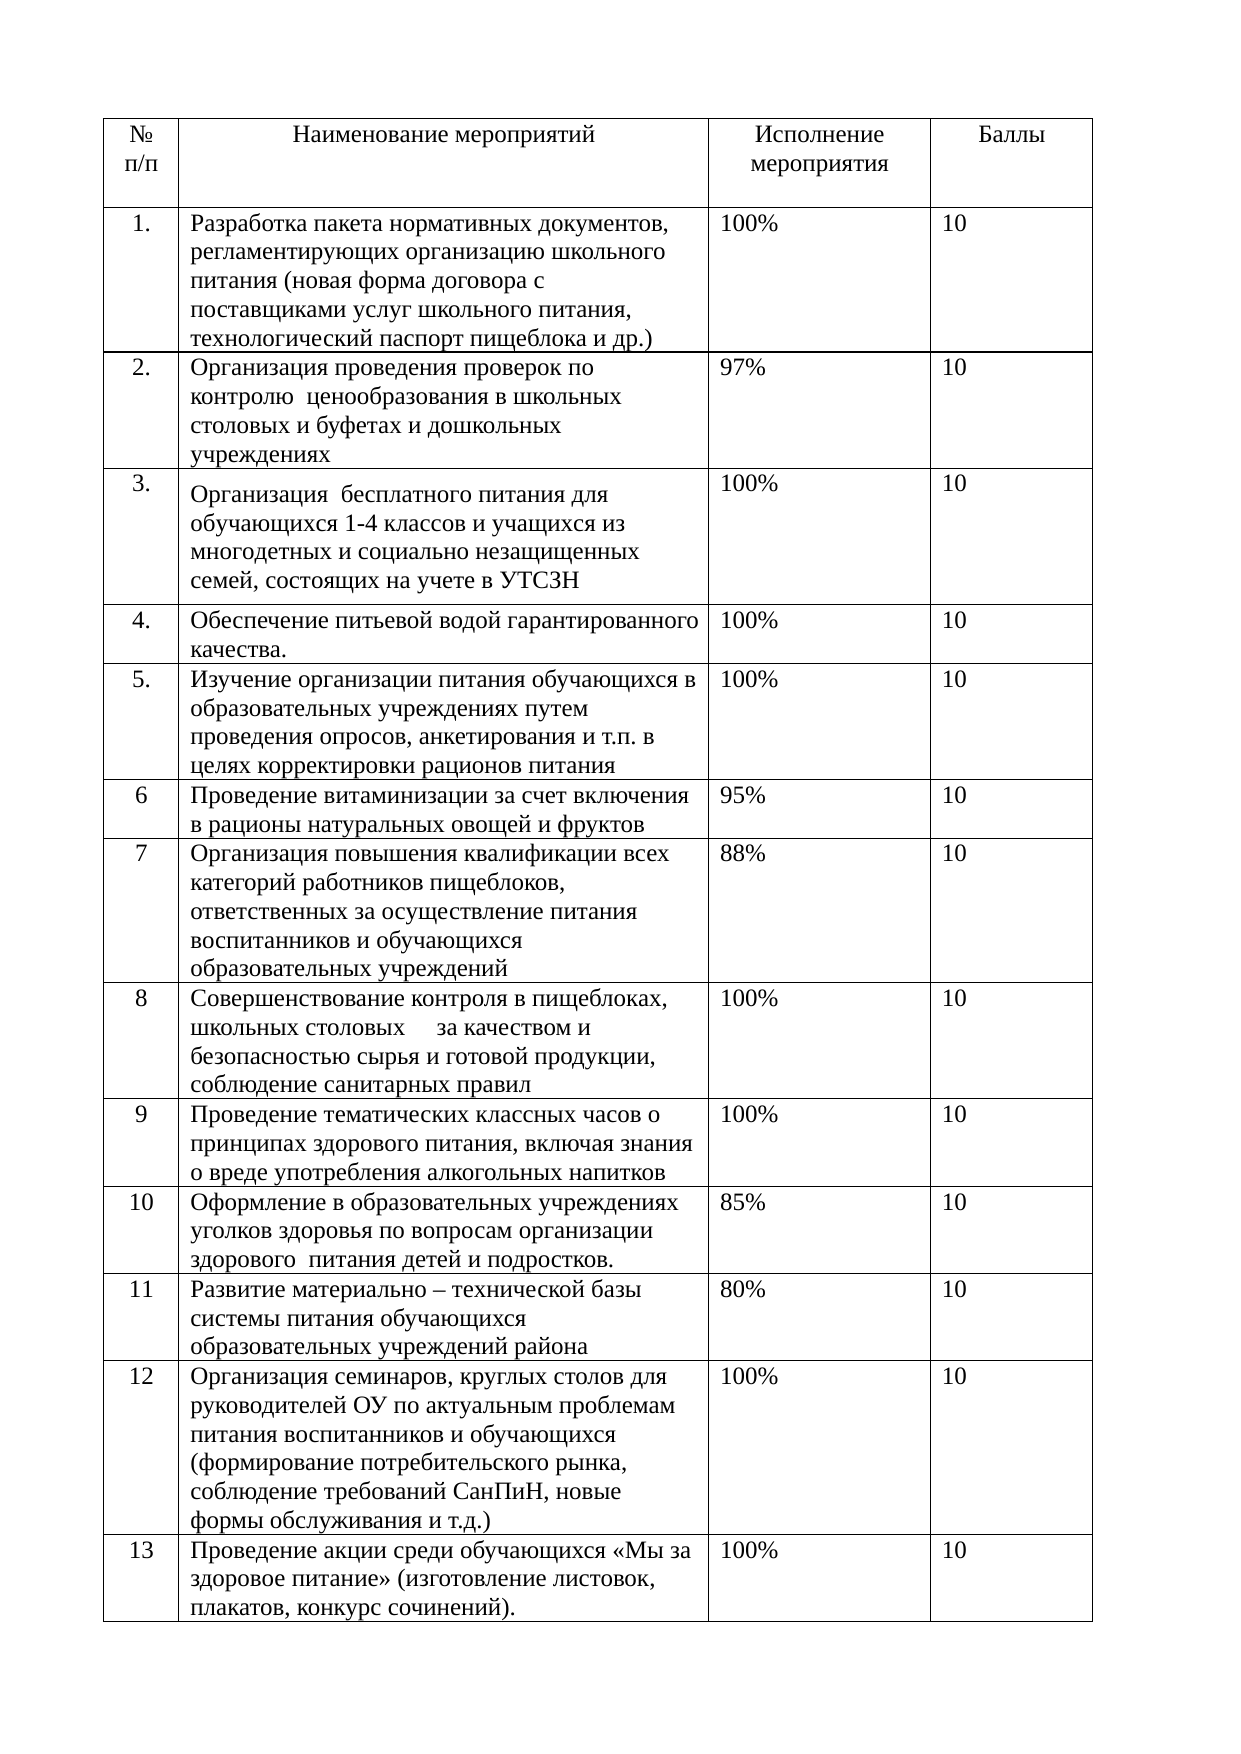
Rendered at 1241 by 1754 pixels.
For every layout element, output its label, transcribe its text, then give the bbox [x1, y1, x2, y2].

table_cell 7 [104, 839, 178, 982]
table_cell Организация семинаров, круглых столов для руководителей ОУ по актуальным проблемам питания воспитанников и обучающихся (формирование потребительского рынка, соблюдение требований СанПиН, новые формы обслуживания и т.д.) [179, 1361, 708, 1534]
table_cell 2. [104, 353, 178, 467]
table_cell 100% [709, 983, 930, 1098]
table_cell 6 [104, 780, 178, 837]
table_cell 10 [931, 1187, 1092, 1273]
table_cell 10 [931, 208, 1092, 351]
table_cell Организация бесплатного питания для обучающихся 1-4 классов и учащихся из многодетных и социально незащищенных семей, состоящих на учете в УТСЗН [179, 469, 708, 604]
table_cell 9 [104, 1099, 178, 1186]
table_cell 11 [104, 1274, 178, 1360]
table_cell 100% [709, 1099, 930, 1186]
table_cell 10 [931, 839, 1092, 982]
table_cell Развитие материально – технической базы системы питания обучающихся образовательных учреждений района [179, 1274, 708, 1360]
table_cell Проведение витаминизации за счет включения в рационы натуральных овощей и фруктов [179, 780, 708, 837]
table_header Исполнение мероприятия [709, 119, 930, 207]
table_cell Разработка пакета нормативных документов, регламентирующих организацию школьного питания (новая форма договора с поставщиками услуг школьного питания, технологический паспорт пищеблока и др.) [179, 208, 708, 351]
table_cell 80% [709, 1274, 930, 1360]
table_cell 100% [709, 1535, 930, 1621]
table_cell 10 [931, 1361, 1092, 1534]
table_cell 100% [709, 208, 930, 351]
table_cell 12 [104, 1361, 178, 1534]
table_cell 10 [104, 1187, 178, 1273]
table_cell Проведение акции среди обучающихся «Мы за здоровое питание» (изготовление листовок, плакатов, конкурс сочинений). [179, 1535, 708, 1621]
table_cell 3. [104, 469, 178, 604]
table_header № п/п [104, 119, 178, 207]
table_cell Оформление в образовательных учреждениях уголков здоровья по вопросам организации здорового питания детей и подростков. [179, 1187, 708, 1273]
table_cell 10 [931, 1099, 1092, 1186]
table_cell 100% [709, 664, 930, 779]
table_cell Организация повышения квалификации всех категорий работников пищеблоков, ответственных за осуществление питания воспитанников и обучающихся образовательных учреждений [179, 839, 708, 982]
table_cell 10 [931, 664, 1092, 779]
table_cell 8 [104, 983, 178, 1098]
table_cell 10 [931, 780, 1092, 837]
table_cell 5. [104, 664, 178, 779]
table_cell 10 [931, 983, 1092, 1098]
table_cell Совершенствование контроля в пищеблоках, школьных столовых за качеством и безопасностью сырья и готовой продукции, соблюдение санитарных правил [179, 983, 708, 1098]
table_cell 13 [104, 1535, 178, 1621]
table_cell 1. [104, 208, 178, 351]
table_header Наименование мероприятий [179, 119, 708, 207]
table_cell 100% [709, 1361, 930, 1534]
table_cell 95% [709, 780, 930, 837]
table_cell 10 [931, 1274, 1092, 1360]
table_cell 88% [709, 839, 930, 982]
table_cell Проведение тематических классных часов о принципах здорового питания, включая знания о вреде употребления алкогольных напитков [179, 1099, 708, 1186]
table_cell Обеспечение питьевой водой гарантированного качества. [179, 605, 708, 663]
table_cell 10 [931, 605, 1092, 663]
table_header Баллы [931, 119, 1092, 207]
table_cell 10 [931, 1535, 1092, 1621]
table_cell 100% [709, 469, 930, 604]
table_cell 85% [709, 1187, 930, 1273]
table_cell 4. [104, 605, 178, 663]
table_cell 10 [931, 469, 1092, 604]
table_cell Организация проведения проверок по контролю ценообразования в школьных столовых и буфетах и дошкольных учреждениях [179, 353, 708, 467]
table_cell 10 [931, 353, 1092, 467]
table_cell 97% [709, 353, 930, 467]
table_cell Изучение организации питания обучающихся в образовательных учреждениях путем проведения опросов, анкетирования и т.п. в целях корректировки рационов питания [179, 664, 708, 779]
table_cell 100% [709, 605, 930, 663]
